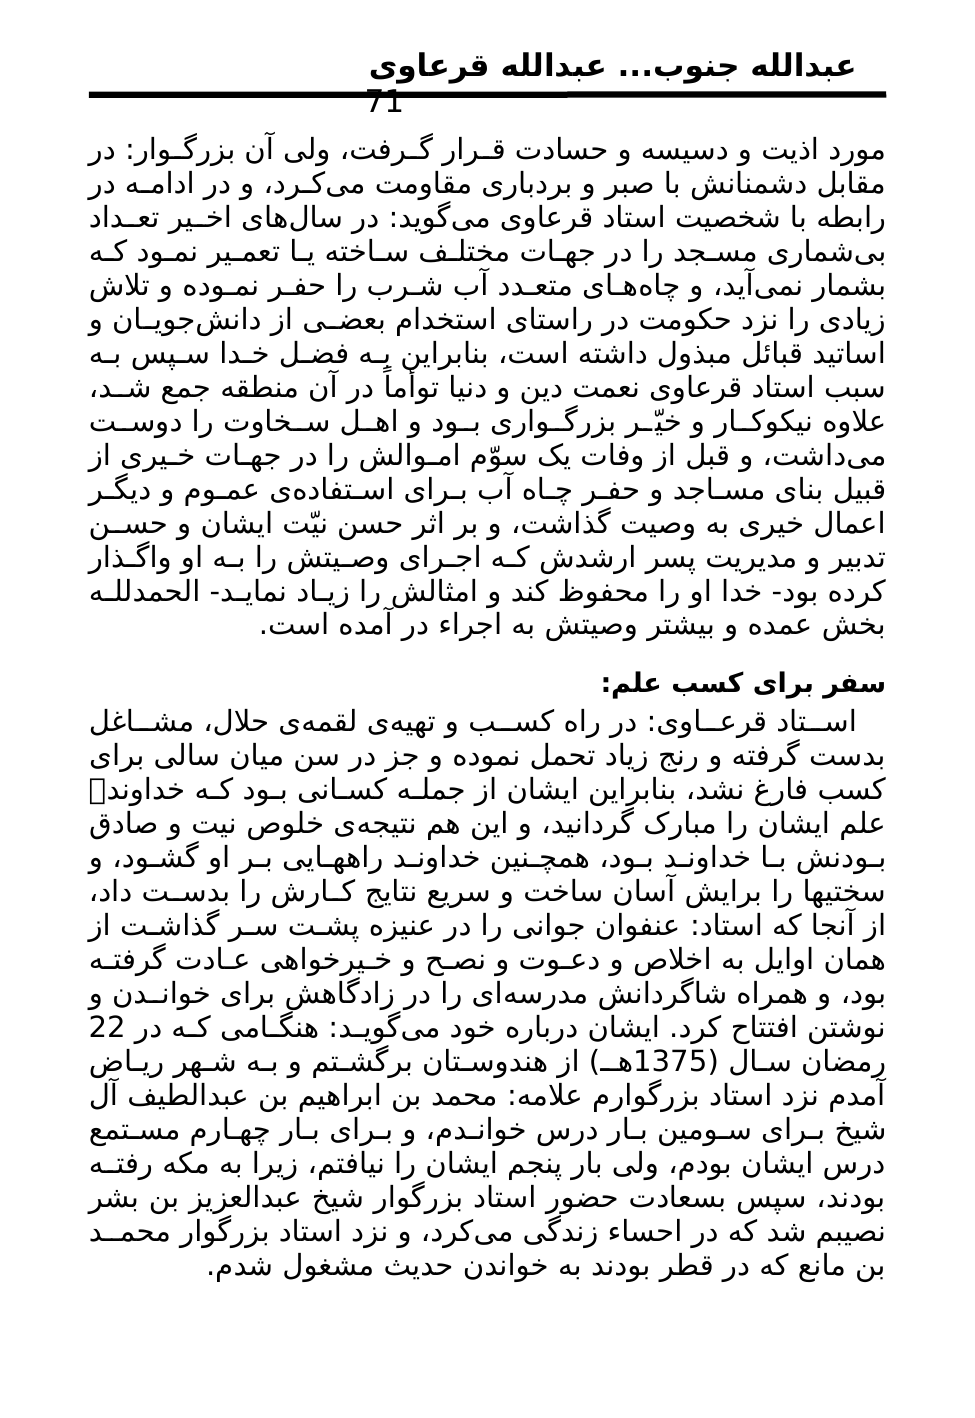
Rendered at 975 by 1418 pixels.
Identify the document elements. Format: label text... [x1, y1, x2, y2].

text سفر برای کسب علم: [89, 667, 886, 698]
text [89, 132, 886, 642]
text استاد قرعاوی: در راه کسب و تهیه‌ی لقمه‌ی حلال، مشاغل بدست گرفته و رنج زیاد تحمل نموده و جز در سن میان سالی برای کسب فارغ نشد، بنابراین ایشان از جمله کسانی بود که خداوند علم ایشان را مبارک گردانید، و این هم نتیجه‌ی خلوص نیت و صادق بودنش با خداوند بود، همچنین خداوند راههایی بر او گشود، و سختیها را برایش آسان ساخت و سریع نتایج کارش را بدست داد، از آنجا که استاد: عنفوان جوانی را در عنیزه پشت سر گذاشت از همان اوایل به اخلاص و دعوت و نصح و خیرخواهی عادت گرفته بود، و همراه شاگردانش مدرسه‌ای را در زادگاهش برای خواندن و نوشتن افتتاح کرد. ایشان درباره خود می‌گوید: هنگامی که در 22 رمضان سال (1375هـ) از هندوستان برگشتم و به شهر ریاض آمدم نزد استاد بزرگوارم علامه: محمد بن ابراهیم بن عبدالطیف آل شیخ برای سومین بار درس خواندم، و برای بار چهارم مستمع درس ایشان بودم، ولی بار پنجم ایشان را نیافتم، زیرا به مكه رفته بودند، سپس بسعادت حضور استاد بزرگوار شیخ عبدالعزیز بن بشر نصیبم شد که در احساء زندگی می‌کرد، و نزد استاد بزرگوار محمد بن مانع که در قطر بودند به خواندن حدیث مشغول شدم. [89, 705, 886, 1282]
